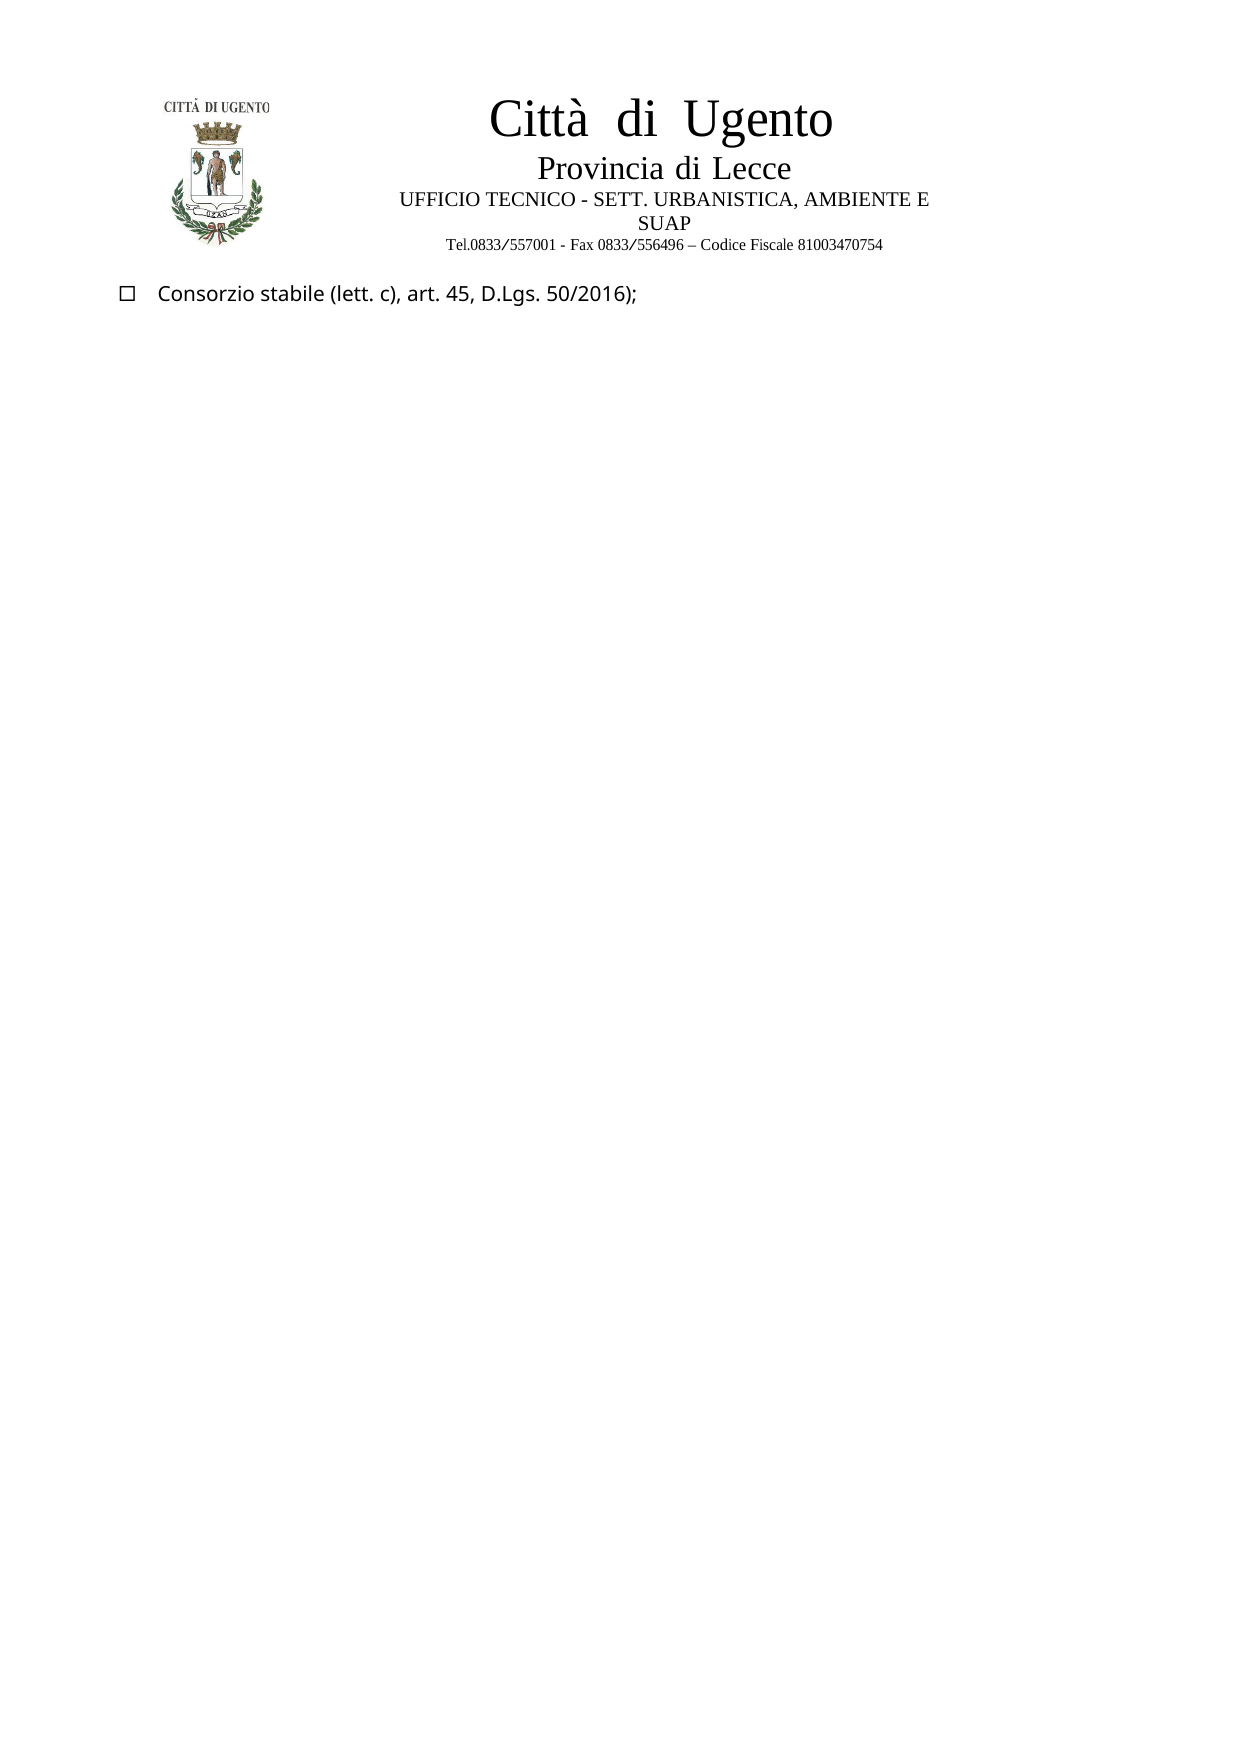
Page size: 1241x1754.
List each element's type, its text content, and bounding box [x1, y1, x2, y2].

picture [162, 94, 270, 247]
list Consorzio stabile (lett. c), art. 45, D.Lgs. 50/2016); [118, 279, 1138, 308]
